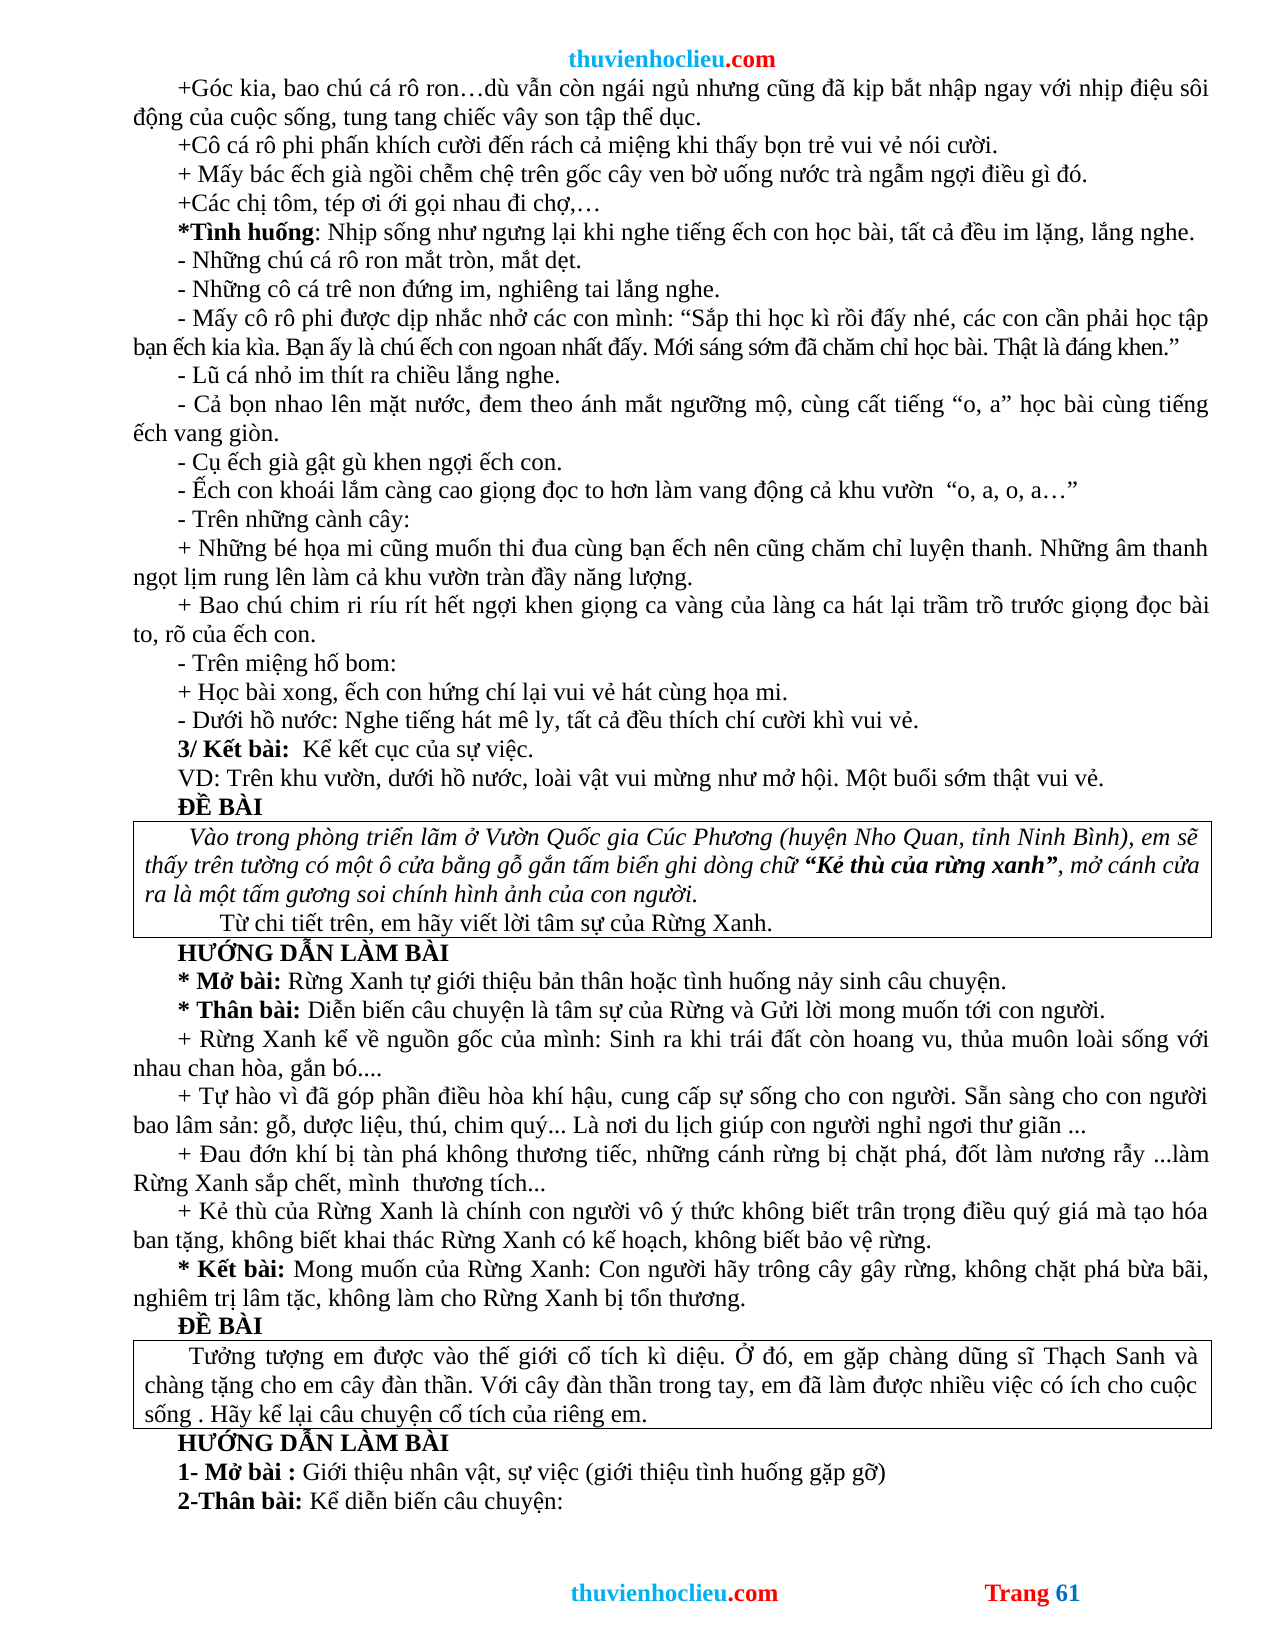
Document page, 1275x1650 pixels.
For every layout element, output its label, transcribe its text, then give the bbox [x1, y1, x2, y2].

text - Cả bọn nhao lên mặt nước, đem theo ánh mắt ngưỡng mộ, cùng cất tiếng “o, a” học bài cùng tiếng ếch vang giòn. [133, 389, 1211, 447]
text HƯỚNG DẪN LÀM BÀI [133, 1429, 1211, 1457]
text + Mấy bác ếch già ngồi chễm chệ trên gốc cây ven bờ uống nước trà ngẫm ngợi điều gì đó. [133, 159, 1211, 188]
text + Học bài xong, ếch con hứng chí lại vui vẻ hát cùng họa mi. [133, 677, 1211, 706]
text + Kẻ thù của Rừng Xanh là chính con người vô ý thức không biết trân trọng điều quý giá mà tạo hóa ban tặng, không biết khai thác Rừng Xanh có kế hoạch, không biết bảo vệ rừng. [133, 1196, 1211, 1254]
text - Ếch con khoái lắm càng cao giọng đọc to hơn làm vang động cả khu vườn “o, a, o, a…” [133, 476, 1211, 504]
text - Trên miệng hố bom: [133, 648, 1211, 677]
text 3/ Kết bài: Kể kết cục của sự việc. [133, 734, 1211, 763]
text VD: Trên khu vườn, dưới hồ nước, loài vật vui mừng như mở hội. Một buổi sớm thật vui vẻ. [133, 763, 1211, 792]
text - Dưới hồ nước: Nghe tiếng hát mê ly, tất cả đều thích chí cười khì vui vẻ. [133, 706, 1211, 734]
text * Mở bài: Rừng Xanh tự giới thiệu bản thân hoặc tình huống nảy sinh câu chuyện. [133, 966, 1211, 995]
text 2-Thân bài: Kể diễn biến câu chuyện: [133, 1486, 1211, 1515]
text + Rừng Xanh kể về nguồn gốc của mình: Sinh ra khi trái đất còn hoang vu, thủa muôn loài sống với nhau chan hòa, gắn bó.... [133, 1024, 1211, 1081]
text +Các chị tôm, tép ơi ới gọi nhau đi chợ,… [133, 188, 1211, 217]
text + Những bé họa mi cũng muốn thi đua cùng bạn ếch nên cũng chăm chỉ luyện thanh. Những âm thanh ngọt lịm rung lên làm cả khu vườn tràn đầy năng lượng. [133, 533, 1211, 591]
text *Tình huống: Nhịp sống như ngưng lại khi nghe tiếng ếch con học bài, tất cả đều im lặng, lắng nghe. [133, 217, 1211, 246]
text - Trên những cành cây: [133, 504, 1211, 533]
text + Bao chú chim ri ríu rít hết ngợi khen giọng ca vàng của làng ca hát lại trầm trồ trước giọng đọc bài to, rõ của ếch con. [133, 591, 1211, 648]
text - Cụ ếch già gật gù khen ngợi ếch con. [133, 447, 1211, 476]
text +Cô cá rô phi phấn khích cười đến rách cả miệng khi thấy bọn trẻ vui vẻ nói cười. [133, 131, 1211, 159]
text + Đau đớn khí bị tàn phá không thương tiếc, những cánh rừng bị chặt phá, đốt làm nương rẫy ...làm Rừng Xanh sắp chết, mình thương tích... [133, 1139, 1211, 1196]
text 1- Mở bài : Giới thiệu nhân vật, sự việc (giới thiệu tình huống gặp gỡ) [133, 1457, 1211, 1486]
text * Kết bài: Mong muốn của Rừng Xanh: Con người hãy trông cây gây rừng, không chặt phá bừa bãi, nghiêm trị lâm tặc, không làm cho Rừng Xanh bị tổn thương. [133, 1254, 1211, 1311]
text * Thân bài: Diễn biến câu chuyện là tâm sự của Rừng và Gửi lời mong muốn tới con người. [133, 995, 1211, 1024]
text - Những chú cá rô ron mắt tròn, mắt dẹt. [133, 246, 1211, 274]
text - Mấy cô rô phi được dịp nhắc nhở các con mình: “Sắp thi học kì rồi đấy nhé, các con cần phải học tập bạn ếch kia kìa. Bạn ấy là chú ếch con ngoan nhất đấy. Mới sáng sớm đã chăm chỉ học bài. Thật là đáng khen.” [133, 303, 1211, 361]
text ĐỀ BÀI [133, 792, 1211, 821]
text HƯỚNG DẪN LÀM BÀI [133, 938, 1211, 966]
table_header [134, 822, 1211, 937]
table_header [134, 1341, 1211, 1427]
text +Góc kia, bao chú cá rô ron…dù vẫn còn ngái ngủ nhưng cũng đã kịp bắt nhập ngay với nhịp điệu sôi động của cuộc sống, tung tang chiếc vây son tập thể dục. [133, 73, 1211, 131]
text + Tự hào vì đã góp phần điều hòa khí hậu, cung cấp sự sống cho con người. Sẵn sàng cho con người bao lâm sản: gỗ, dược liệu, thú, chim quý... Là nơi du lịch giúp con người nghỉ ngơi thư giãn ... [133, 1081, 1211, 1139]
text ĐỀ BÀI [133, 1311, 1211, 1340]
text - Lũ cá nhỏ im thít ra chiều lắng nghe. [133, 361, 1211, 389]
text - Những cô cá trê non đứng im, nghiêng tai lắng nghe. [133, 274, 1211, 303]
